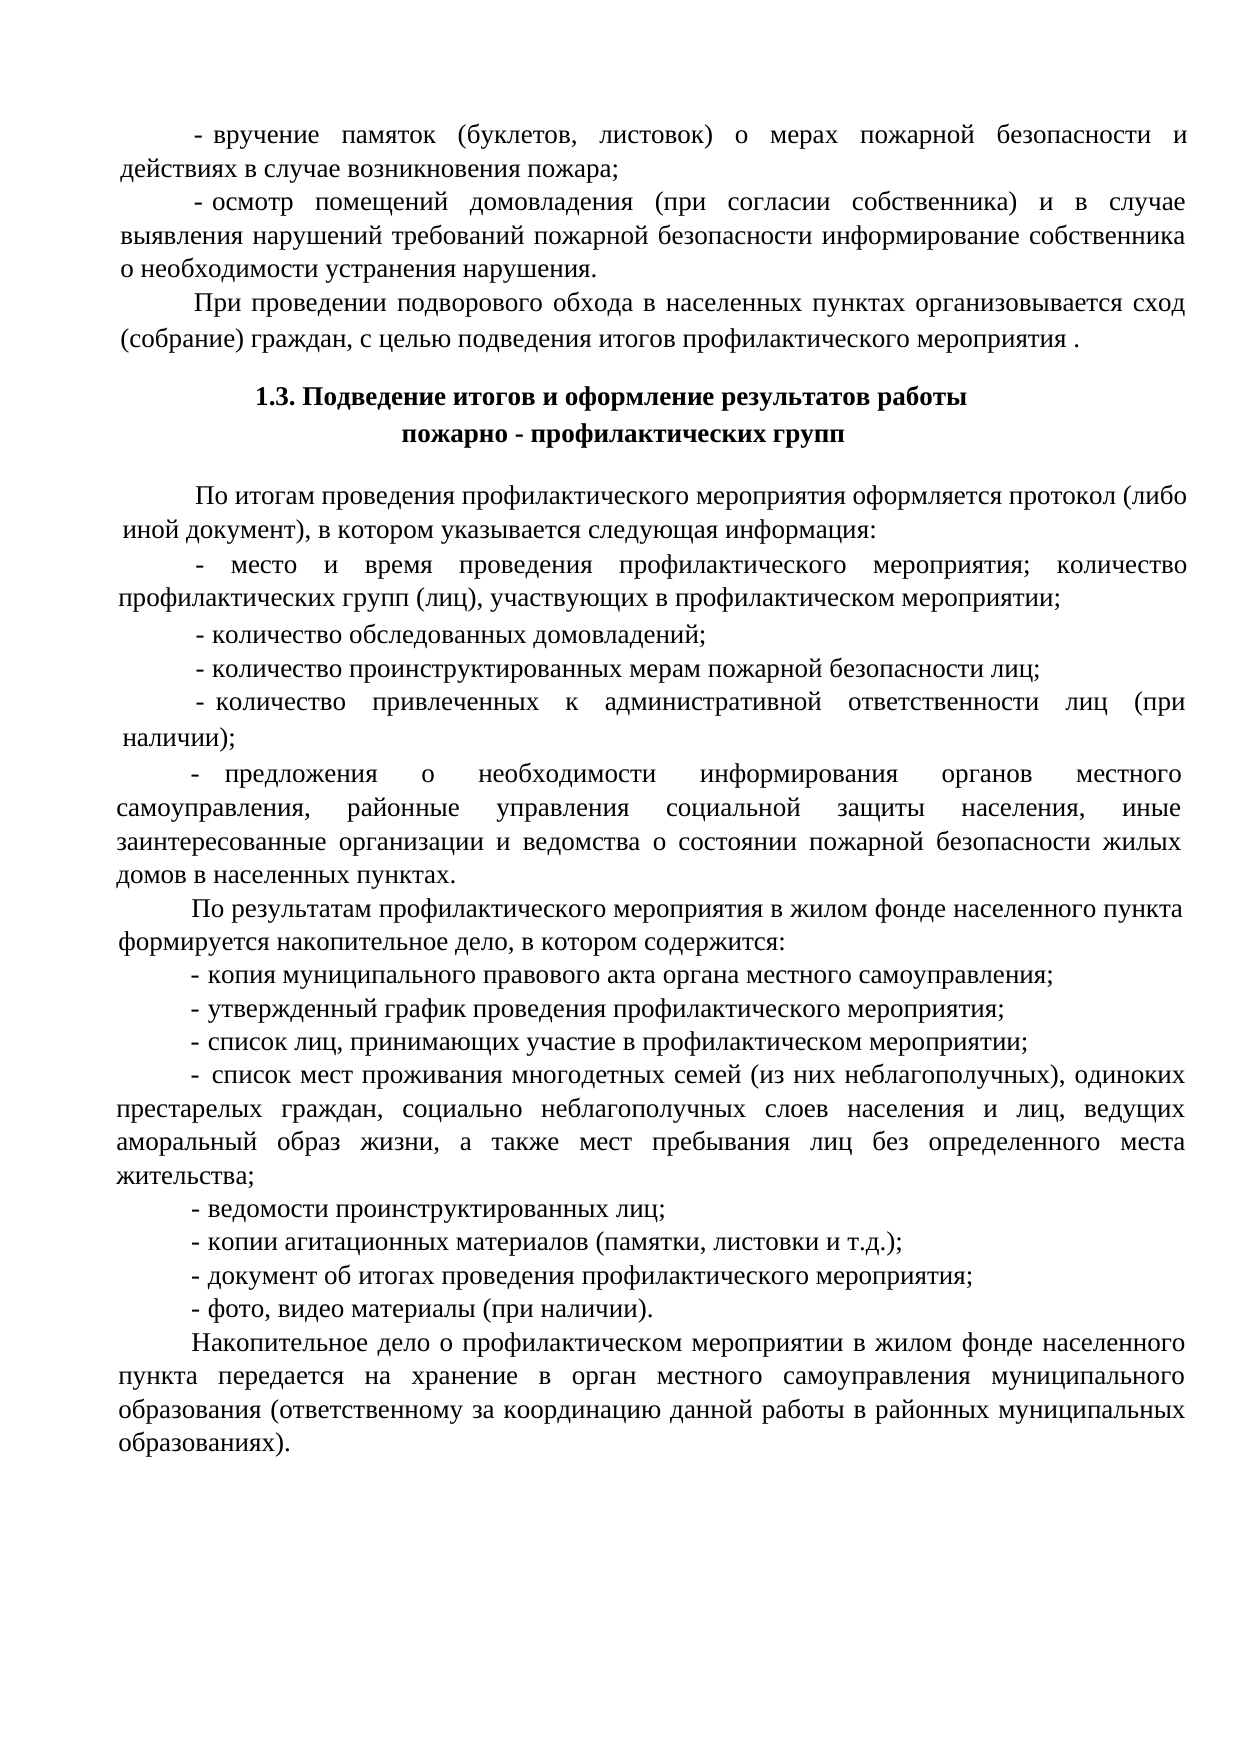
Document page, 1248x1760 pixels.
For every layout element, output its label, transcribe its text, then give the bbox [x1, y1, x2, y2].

list копии агитационных материалов (памятки, листовки и т.д.); [191, 1225, 1189, 1256]
list количество обследованных домовладений; [195, 618, 1189, 649]
text По результатам профилактического мероприятия в жилом фонде населенного пункта формируется накопительное дело, в котором содержится: [118, 892, 1185, 956]
text При проведении подворового обхода в населенных пунктах организовывается сход (собрание) граждан, с целью подведения итогов профилактического мероприятия . [120, 286, 1187, 353]
text Накопительное дело о профилактическом мероприятии в жилом фонде населенного пункта передается на хранение в орган местного самоуправления муниципального образования (ответственному за координацию данной работы в районных муниципальных образованиях). [118, 1326, 1187, 1458]
text 1.3. Подведение итогов и оформление результатов работы пожарно - профилактических групп [255, 379, 1056, 448]
list количество проинструктированных мерам пожарной безопасности лиц; [195, 652, 1189, 683]
text - место и время проведения профилактического мероприятия; количество профилактических групп (лиц), участвующих в профилактическом мероприятии; [118, 548, 1189, 613]
list количество привлеченных к административной ответственности лиц (при наличии); [122, 685, 1187, 753]
list документ об итогах проведения профилактического мероприятия; [191, 1259, 1189, 1290]
list ведомости проинструктированных лиц; [191, 1192, 1189, 1223]
list список мест проживания многодетных семей (из них неблагополучных), одиноких престарелых граждан, социально неблагополучных слоев населения и лиц, ведущих аморальный образ жизни, а также мест пребывания лиц без определенного места жительства; [118, 1058, 1189, 1190]
list фото, видео материалы (при наличии). [191, 1292, 1189, 1323]
list предложения о необходимости информирования органов местного самоуправления, районные управления социальной защиты населения, иные заинтересованные организации и ведомства о состоянии пожарной безопасности жилых домов в населенных пунктах. [116, 757, 1183, 889]
list вручение памяток (буклетов, листовок) о мерах пожарной безопасности и действиях в случае возникновения пожара; [120, 118, 1189, 183]
list осмотр помещений домовладения (при согласии собственника) и в случае выявления нарушений требований пожарной безопасности информирование собственника о необходимости устранения нарушения. [120, 185, 1187, 283]
list утвержденный график проведения профилактического мероприятия; [190, 992, 1189, 1023]
text По итогам проведения профилактического мероприятия оформляется протокол (либо иной документ), в котором указывается следующая информация: [122, 479, 1189, 545]
list копия муниципального правового акта органа местного самоуправления; [190, 958, 1189, 989]
list список лиц, принимающих участие в профилактическом мероприятии; [190, 1025, 1189, 1056]
